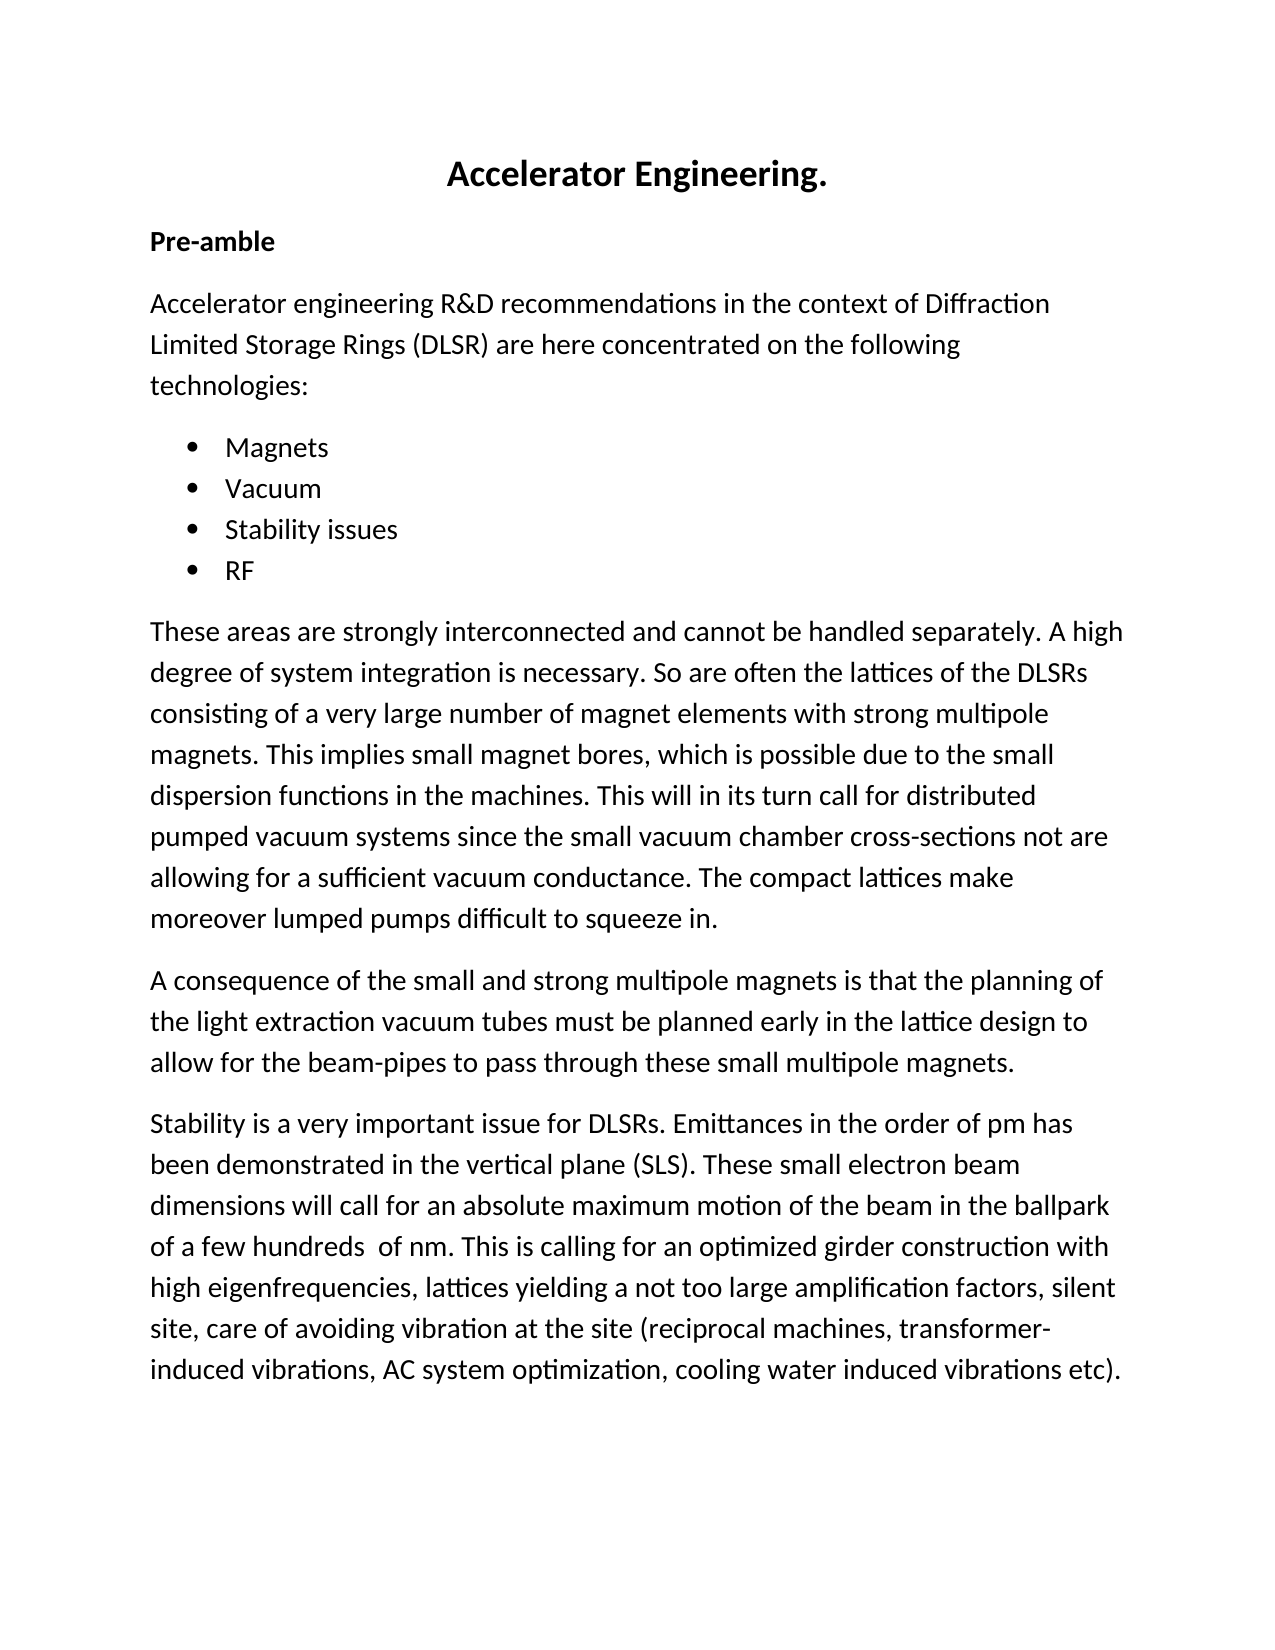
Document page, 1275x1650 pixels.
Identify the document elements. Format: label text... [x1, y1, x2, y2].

list Vacuum [187, 470, 1125, 506]
text Accelerator engineering R&D recommendations in the context of Diffraction Limited Storage Rings (DLSR) are here concentrated on the following technologies: [150, 285, 1125, 403]
text Accelerator Engineering. [150, 150, 1125, 196]
text Pre-amble [150, 223, 1125, 259]
text A consequence of the small and strong multipole magnets is that the planning of the light extraction vacuum tubes must be planned early in the lattice design to allow for the beam-pipes to pass through these small multipole magnets. [150, 962, 1125, 1079]
list RF [187, 552, 1125, 587]
text Stability is a very important issue for DLSRs. Emittances in the order of pm has been demonstrated in the vertical plane (SLS). These small electron beam dimensions will call for an absolute maximum motion of the beam in the ballpark of a few hundreds of nm. This is calling for an optimized girder construction with high eigenfrequencies, lattices yielding a not too large amplification factors, silent site, care of avoiding vibration at the site (reciprocal machines, transformer-induced vibrations, AC system optimization, cooling water induced vibrations etc). [150, 1106, 1125, 1387]
list Stability issues [187, 511, 1125, 546]
text These areas are strongly interconnected and cannot be handled separately. A high degree of system integration is necessary. So are often the lattices of the DLSRs consisting of a very large number of magnet elements with strong multipole magnets. This implies small magnet bores, which is possible due to the small dispersion functions in the machines. This will in its turn call for distributed pumped vacuum systems since the small vacuum chamber cross-sections not are allowing for a sufficient vacuum conductance. The compact lattices make moreover lumped pumps difficult to squeeze in. [150, 613, 1125, 936]
list Magnets [187, 429, 1125, 464]
